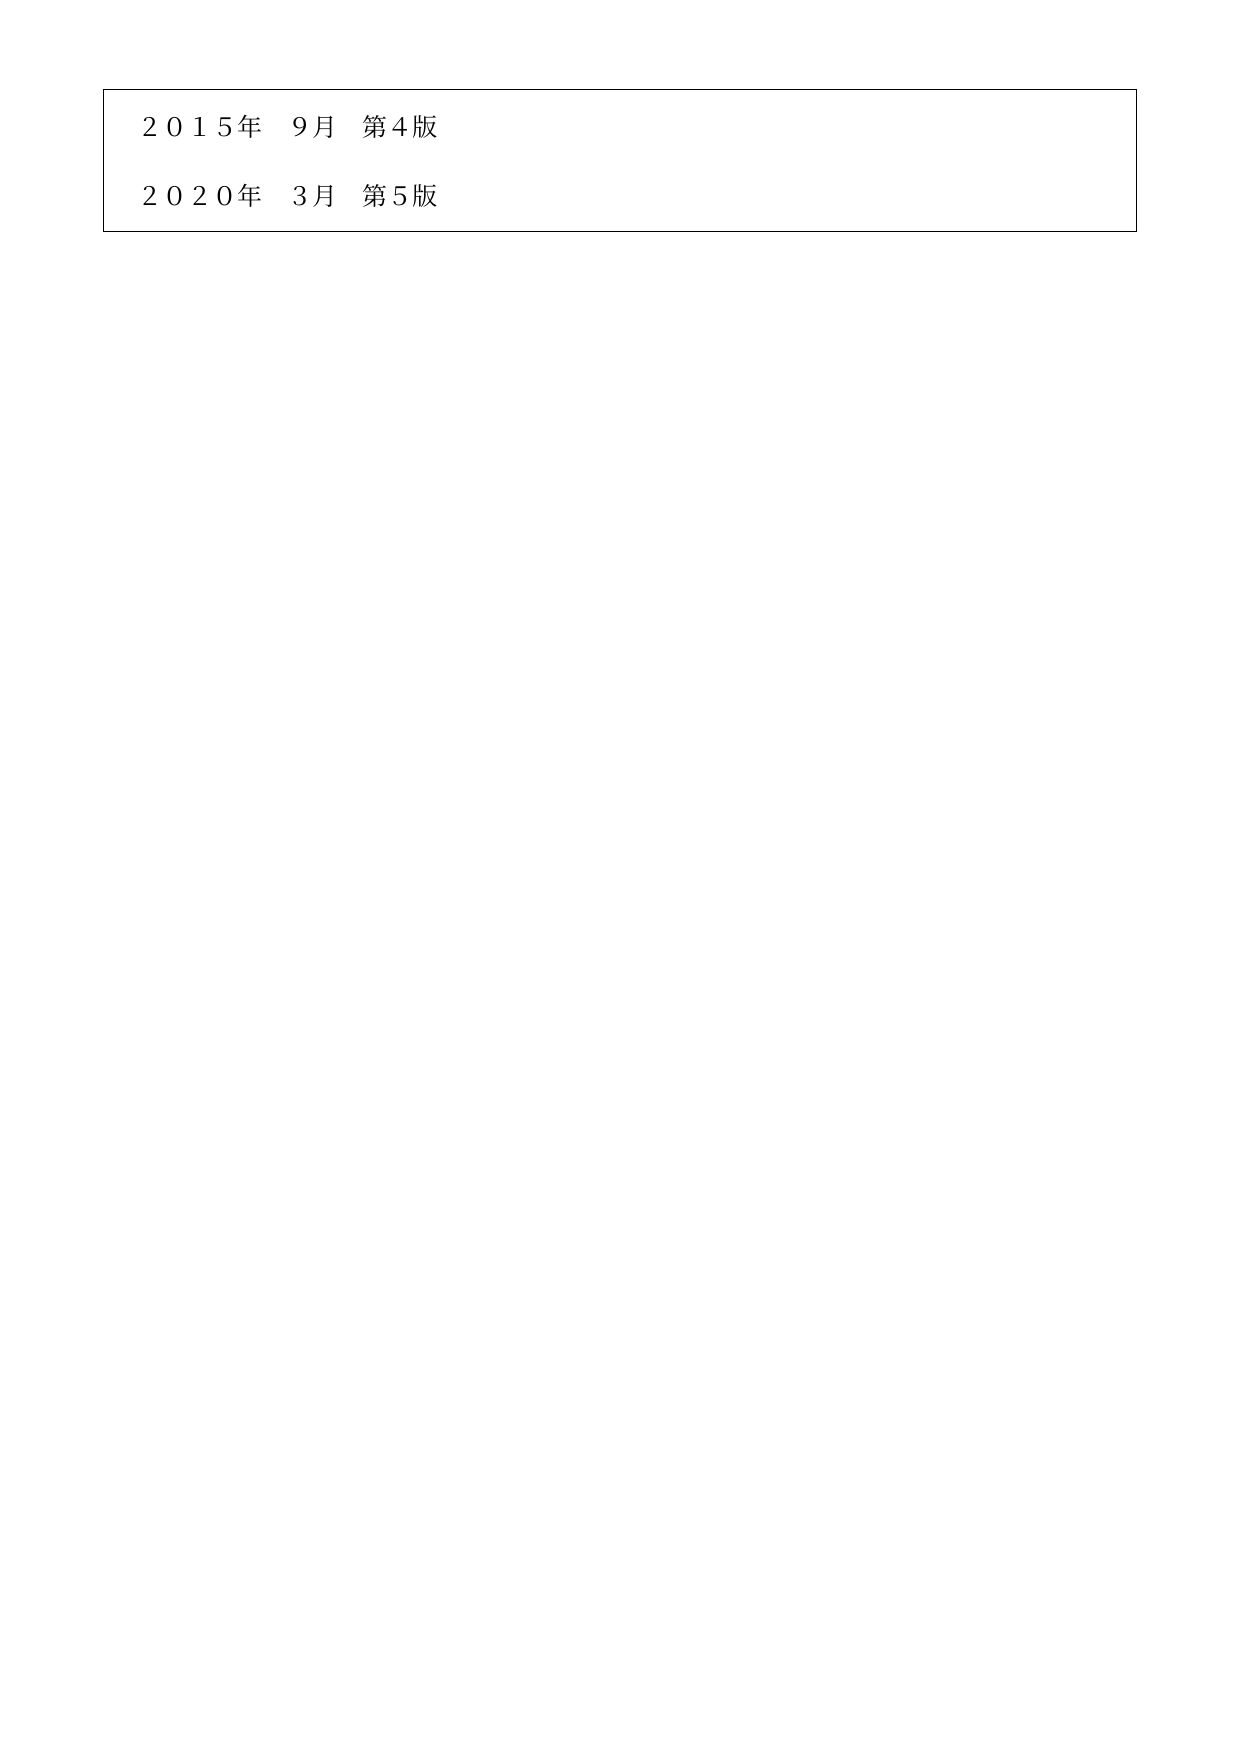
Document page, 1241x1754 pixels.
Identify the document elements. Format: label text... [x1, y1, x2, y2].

text ２０１５年 ９月 第４版 [104, 90, 1136, 157]
text ２０２０年 ３月 第５版 [104, 157, 1136, 231]
